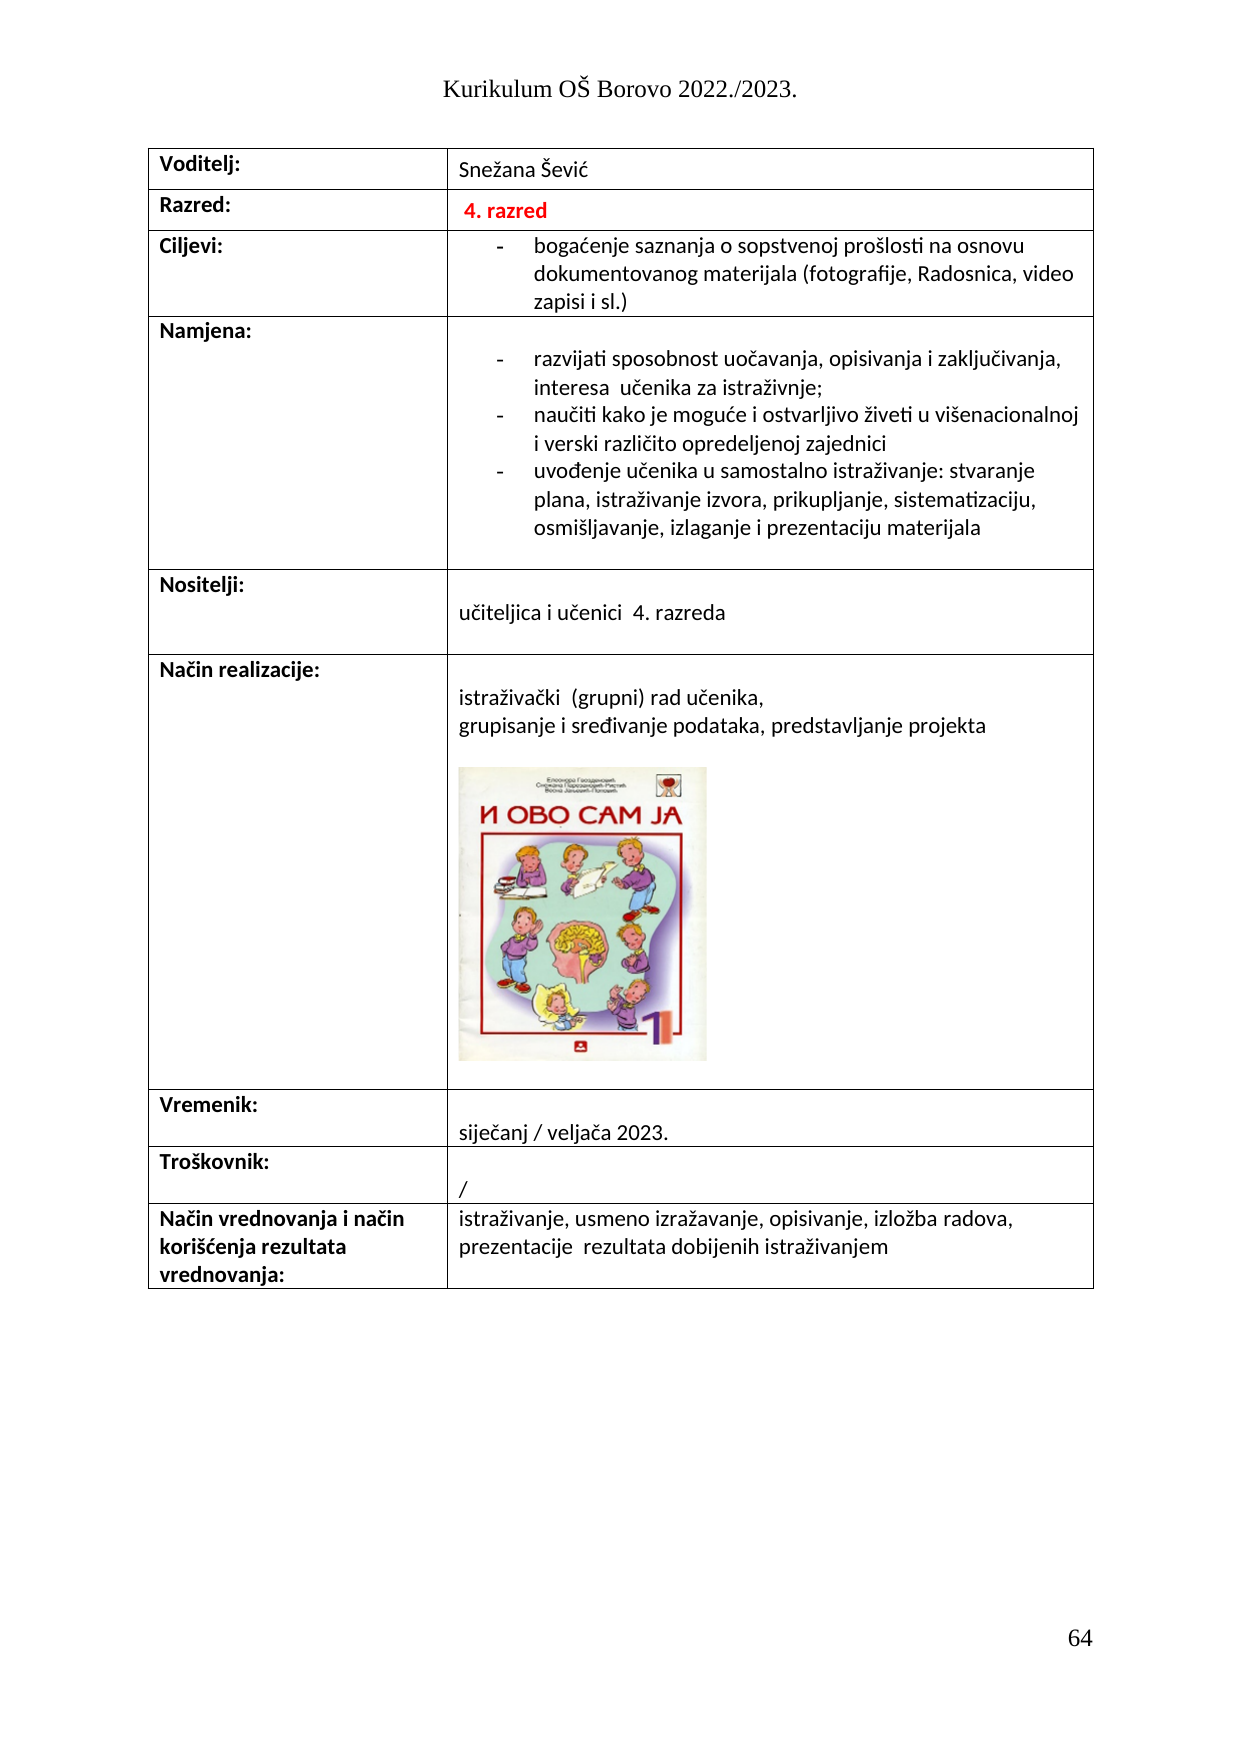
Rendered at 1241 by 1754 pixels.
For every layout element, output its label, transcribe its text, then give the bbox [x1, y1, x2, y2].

table_cell Troškovnik: [149, 1147, 447, 1203]
table_cell Ciljevi: [149, 231, 447, 316]
table_cell Voditelj: [149, 149, 447, 189]
picture [458, 767, 707, 1061]
table_cell učiteljica i učenici 4. razreda [448, 570, 1093, 654]
table_cell / [448, 1147, 1093, 1203]
table_cell istraživački (grupni) rad učenika, grupisanje i sređivanje podataka, predstavljanje projekta [448, 655, 1093, 1089]
table_cell Način realizacije: [149, 655, 447, 1089]
table_cell 4. razred [448, 190, 1093, 230]
table_cell Snežana Šević [448, 149, 1093, 189]
table_cell Namjena: [149, 317, 447, 569]
table_cell Razred: [149, 190, 447, 230]
table_cell Način vrednovanja i način korišćenja rezultata vrednovanja: [149, 1204, 447, 1288]
table_cell siјečanj / veljača 2023. [448, 1090, 1093, 1146]
table_cell Vremenik: [149, 1090, 447, 1146]
table_cell Nositelji: [149, 570, 447, 654]
table_cell bogaćenje saznanja o sopstvenoj prošlosti na osnovu dokumentovanog materijala (fotografije, Radosnica, video zapisi i sl.) [448, 231, 1093, 316]
table_cell razvijati sposobnost uočavanja, opisivanja i zaklјučivanja, interesa učenika za istraživnje; naučiti kako je moguće i ostvarlјivo živeti u višenacionalnoj i verski različito opredelјenoj zajednici uvođenje učenika u samostalno istraživanje: stvaranje plana, istraživanje izvora, prikuplјanje, sistematizaciju, osmišlјavanje, izlaganje i prezentaciju materijala [448, 317, 1093, 569]
table_cell istraživanje, usmeno izražavanje, opisivanje, izložba radova, prezentacije rezultata dobijenih istraživanjem [448, 1204, 1093, 1288]
